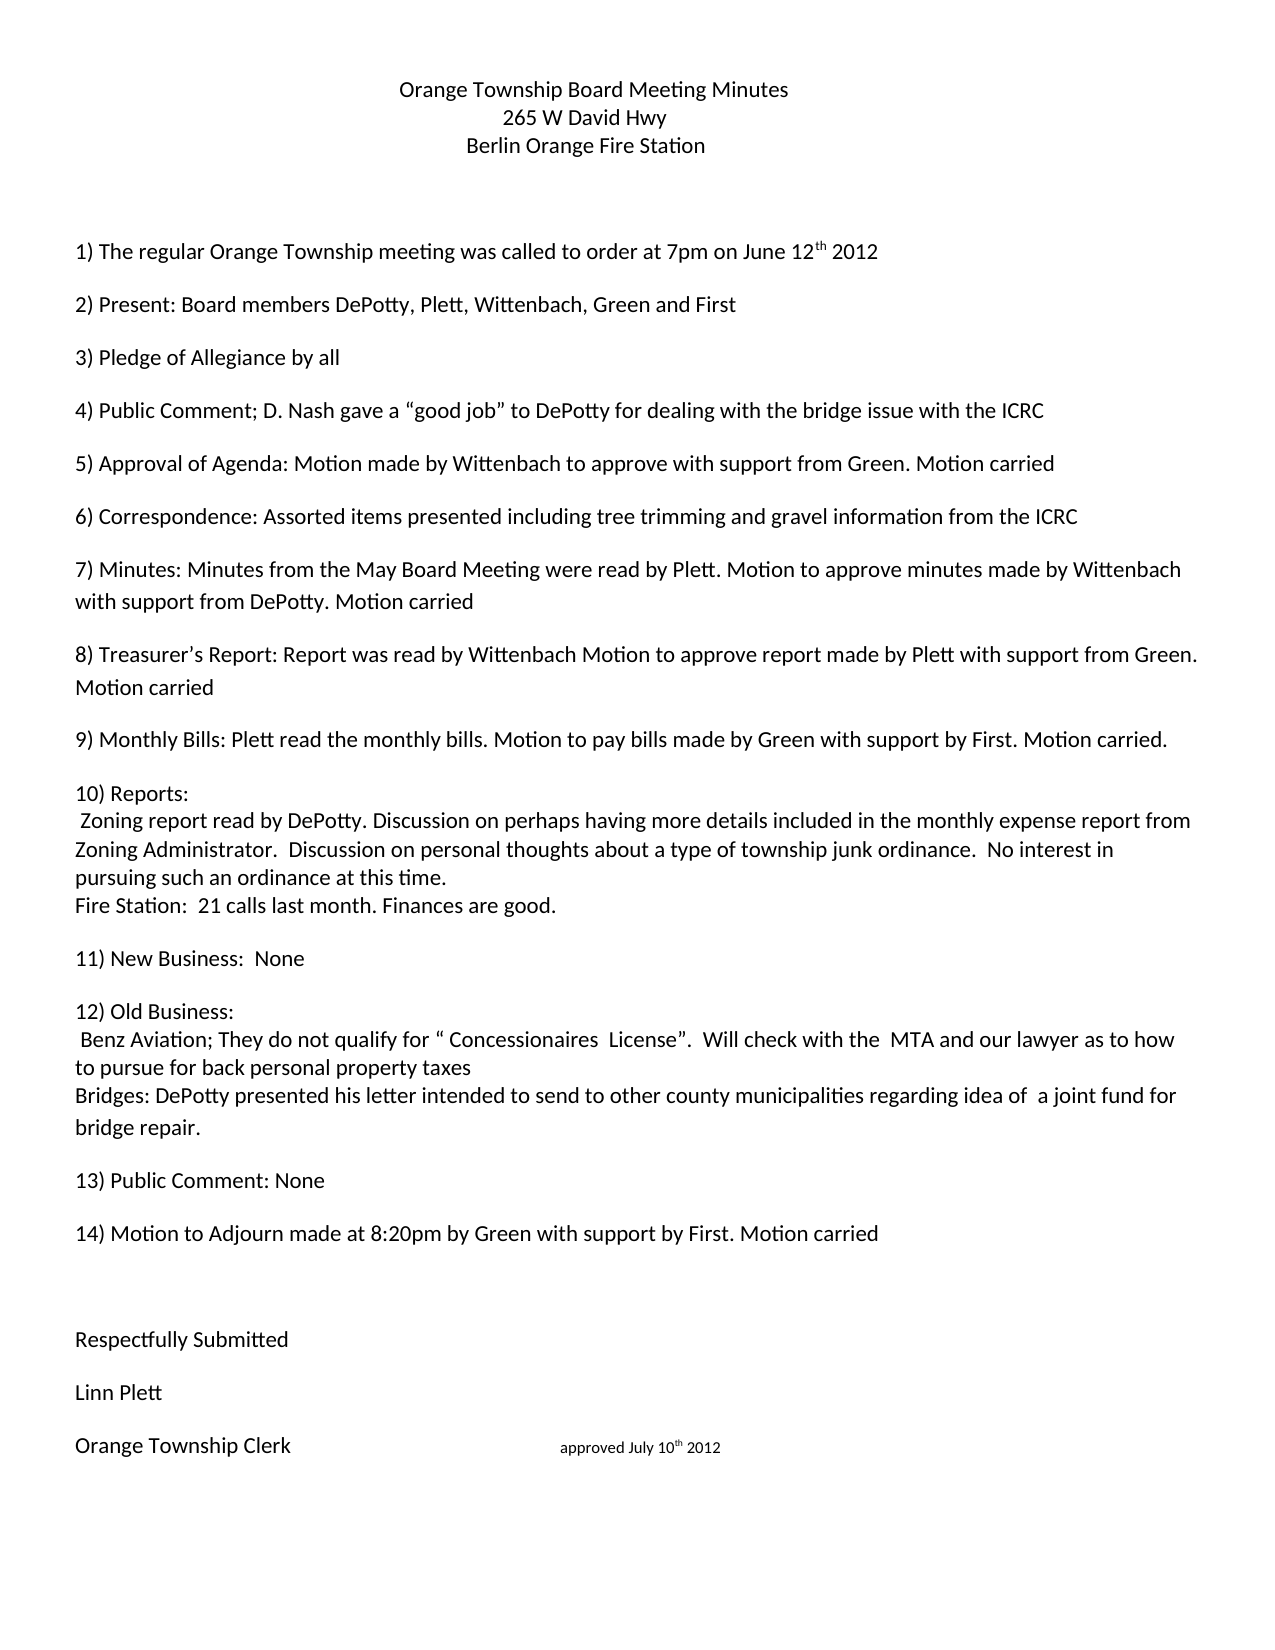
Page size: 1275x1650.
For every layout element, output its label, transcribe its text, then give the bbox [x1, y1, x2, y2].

text Orange Township Clerk approved July 10th 2012 [75, 1431, 1200, 1459]
text Berlin Orange Fire Station [75, 131, 1200, 159]
text Zoning report read by DePotty. Discussion on perhaps having more details included in the monthly expense report from Zoning Administrator. Discussion on personal thoughts about a type of township junk ordinance. No interest in pursuing such an ordinance at this time. [75, 807, 1200, 891]
text Bridges: DePotty presented his letter intended to send to other county municipalities regarding idea of a joint fund for bridge repair. [75, 1081, 1200, 1141]
text Benz Aviation; They do not qualify for “ Concessionaires License”. Will check with the MTA and our lawyer as to how to pursue for back personal property taxes [75, 1025, 1200, 1081]
text 6) Correspondence: Assorted items presented including tree trimming and gravel information from the ICRC [75, 502, 1200, 530]
text 12) Old Business: [75, 997, 1200, 1025]
text 1) The regular Orange Township meeting was called to order at 7pm on June 12th 2012 [75, 237, 1200, 265]
text 13) Public Comment: None [75, 1166, 1200, 1194]
text 4) Public Comment; D. Nash gave a “good job” to DePotty for dealing with the bridge issue with the ICRC [75, 396, 1200, 424]
text 8) Treasurer’s Report: Report was read by Wittenbach Motion to approve report made by Plett with support from Green. Motion carried [75, 640, 1200, 701]
text 265 W David Hwy [75, 103, 1200, 131]
text 2) Present: Board members DePotty, Plett, Wittenbach, Green and First [75, 290, 1200, 318]
text Orange Township Board Meeting Minutes [75, 75, 1200, 103]
text 3) Pledge of Allegiance by all [75, 343, 1200, 371]
text 7) Minutes: Minutes from the May Board Meeting were read by Plett. Motion to approve minutes made by Wittenbach with support from DePotty. Motion carried [75, 555, 1200, 615]
text 5) Approval of Agenda: Motion made by Wittenbach to approve with support from Green. Motion carried [75, 449, 1200, 477]
text Respectfully Submitted [75, 1325, 1200, 1353]
text Fire Station: 21 calls last month. Finances are good. [75, 891, 1200, 919]
text 10) Reports: [75, 779, 1200, 807]
text 9) Monthly Bills: Plett read the monthly bills. Motion to pay bills made by Green with support by First. Motion carried. [75, 726, 1200, 754]
text 11) New Business: None [75, 944, 1200, 972]
text Linn Plett [75, 1378, 1200, 1406]
text 14) Motion to Adjourn made at 8:20pm by Green with support by First. Motion carried [75, 1219, 1200, 1247]
